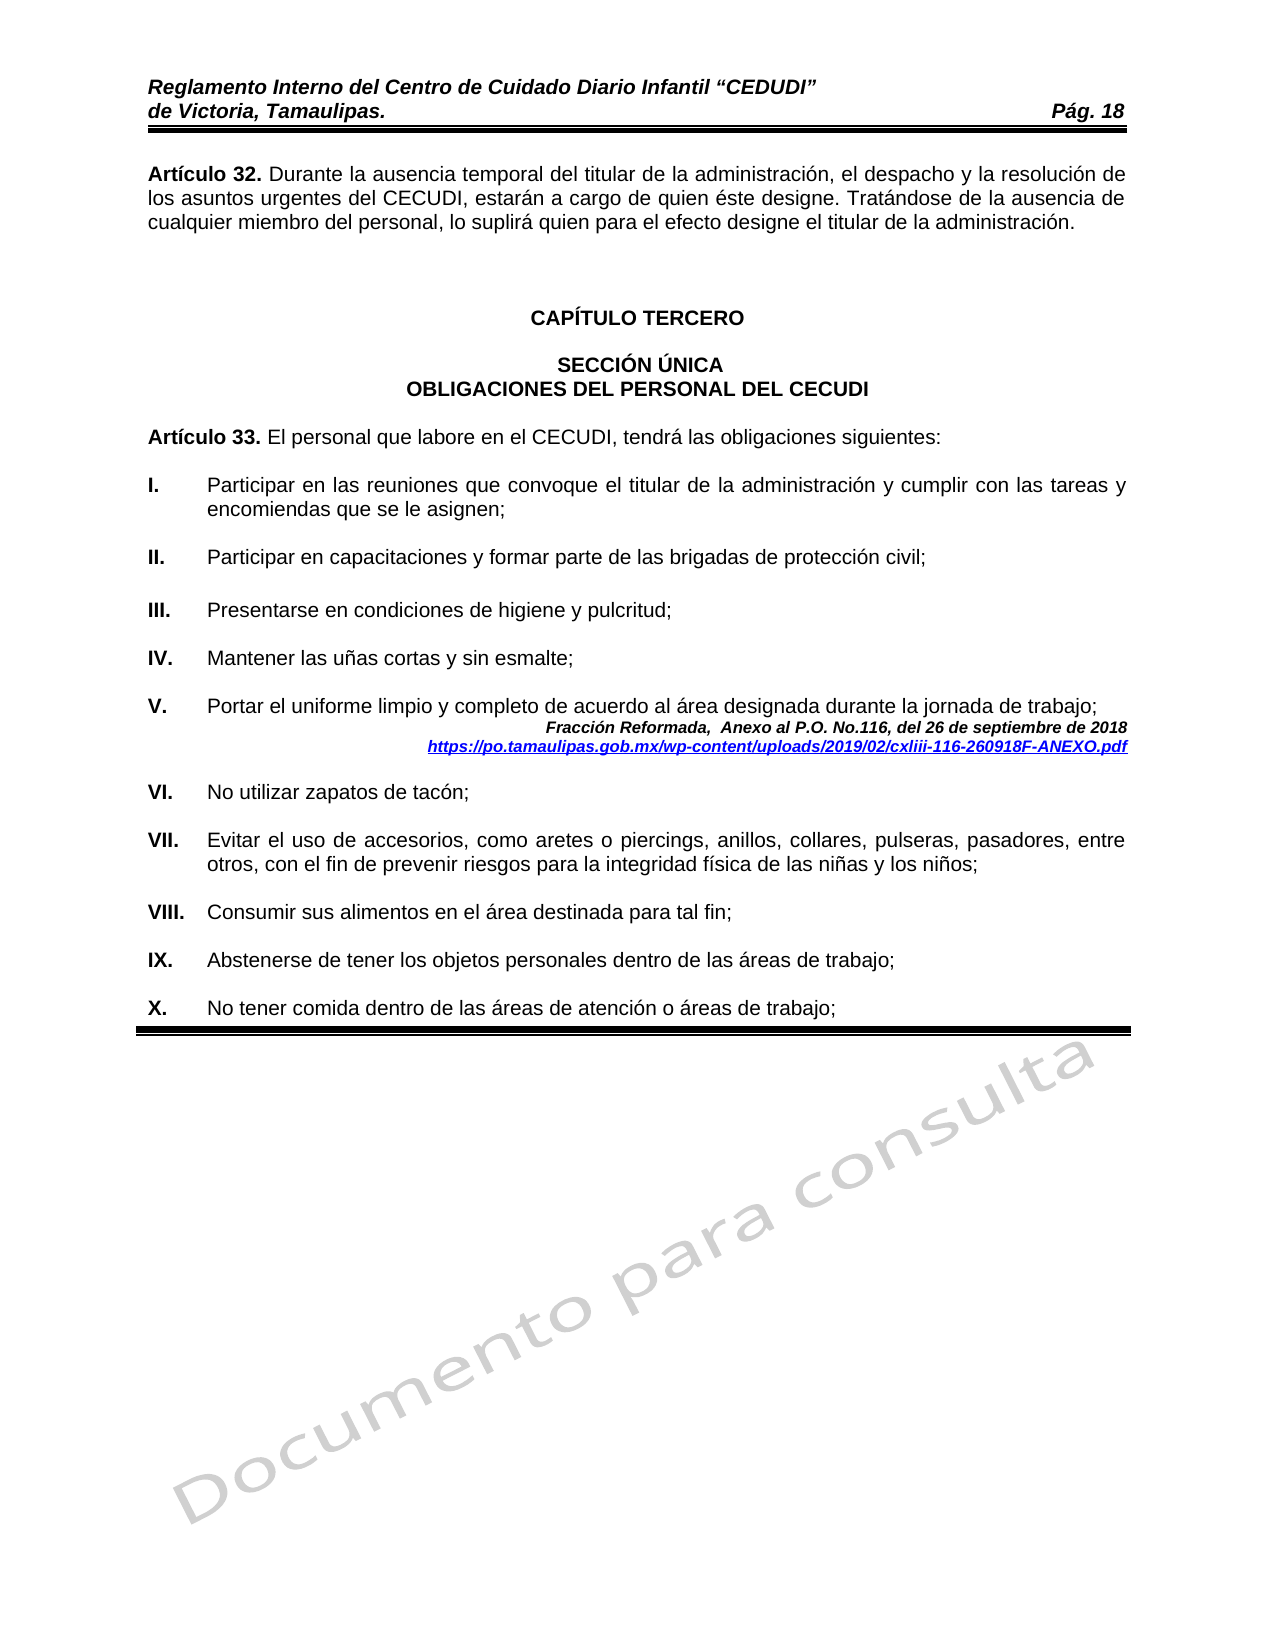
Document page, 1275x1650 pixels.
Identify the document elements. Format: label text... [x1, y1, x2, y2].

text SECCIÓN ÚNICA [148, 353, 1127, 377]
text Artículo 32. Durante la ausencia temporal del titular de la administración, el despacho y la resolución de los asuntos urgentes del CECUDI, estarán a cargo de quien éste designe. Tratándose de la ausencia de cualquier miembro del personal, lo suplirá quien para el efecto designe el titular de la administración. [148, 162, 1127, 233]
list Presentarse en condiciones de higiene y pulcritud; [148, 598, 1127, 622]
text CAPÍTULO TERCERO [148, 305, 1127, 329]
list No tener comida dentro de las áreas de atención o áreas de trabajo; [148, 995, 1127, 1019]
list Abstenerse de tener los objetos personales dentro de las áreas de trabajo; [148, 947, 1127, 971]
list No utilizar zapatos de tacón; [148, 780, 1127, 804]
list https://po.tamaulipas.gob.mx/wp-content/uploads/2019/02/cxliii-116-260918F-ANEXO.pdf [223, 737, 1127, 756]
list Fracción Reformada, Anexo al P.O. No.116, del 26 de septiembre de 2018 [223, 717, 1127, 737]
list Evitar el uso de accesorios, como aretes o piercings, anillos, collares, pulseras, pasadores, entre otros, con el fin de prevenir riesgos para la integridad física de las niñas y los niños; [148, 828, 1127, 876]
text OBLIGACIONES DEL PERSONAL DEL CECUDI [148, 377, 1127, 401]
list Participar en las reuniones que convoque el titular de la administración y cumplir con las tareas y encomiendas que se le asignen; [148, 473, 1127, 521]
text Artículo 33. El personal que labore en el CECUDI, tendrá las obligaciones siguientes: [148, 425, 1127, 449]
list Portar el uniforme limpio y completo de acuerdo al área designada durante la jornada de trabajo; [148, 693, 1127, 717]
list Consumir sus alimentos en el área destinada para tal fin; [148, 899, 1127, 923]
list Participar en capacitaciones y formar parte de las brigadas de protección civil; [148, 545, 1127, 569]
list Mantener las uñas cortas y sin esmalte; [148, 646, 1127, 669]
